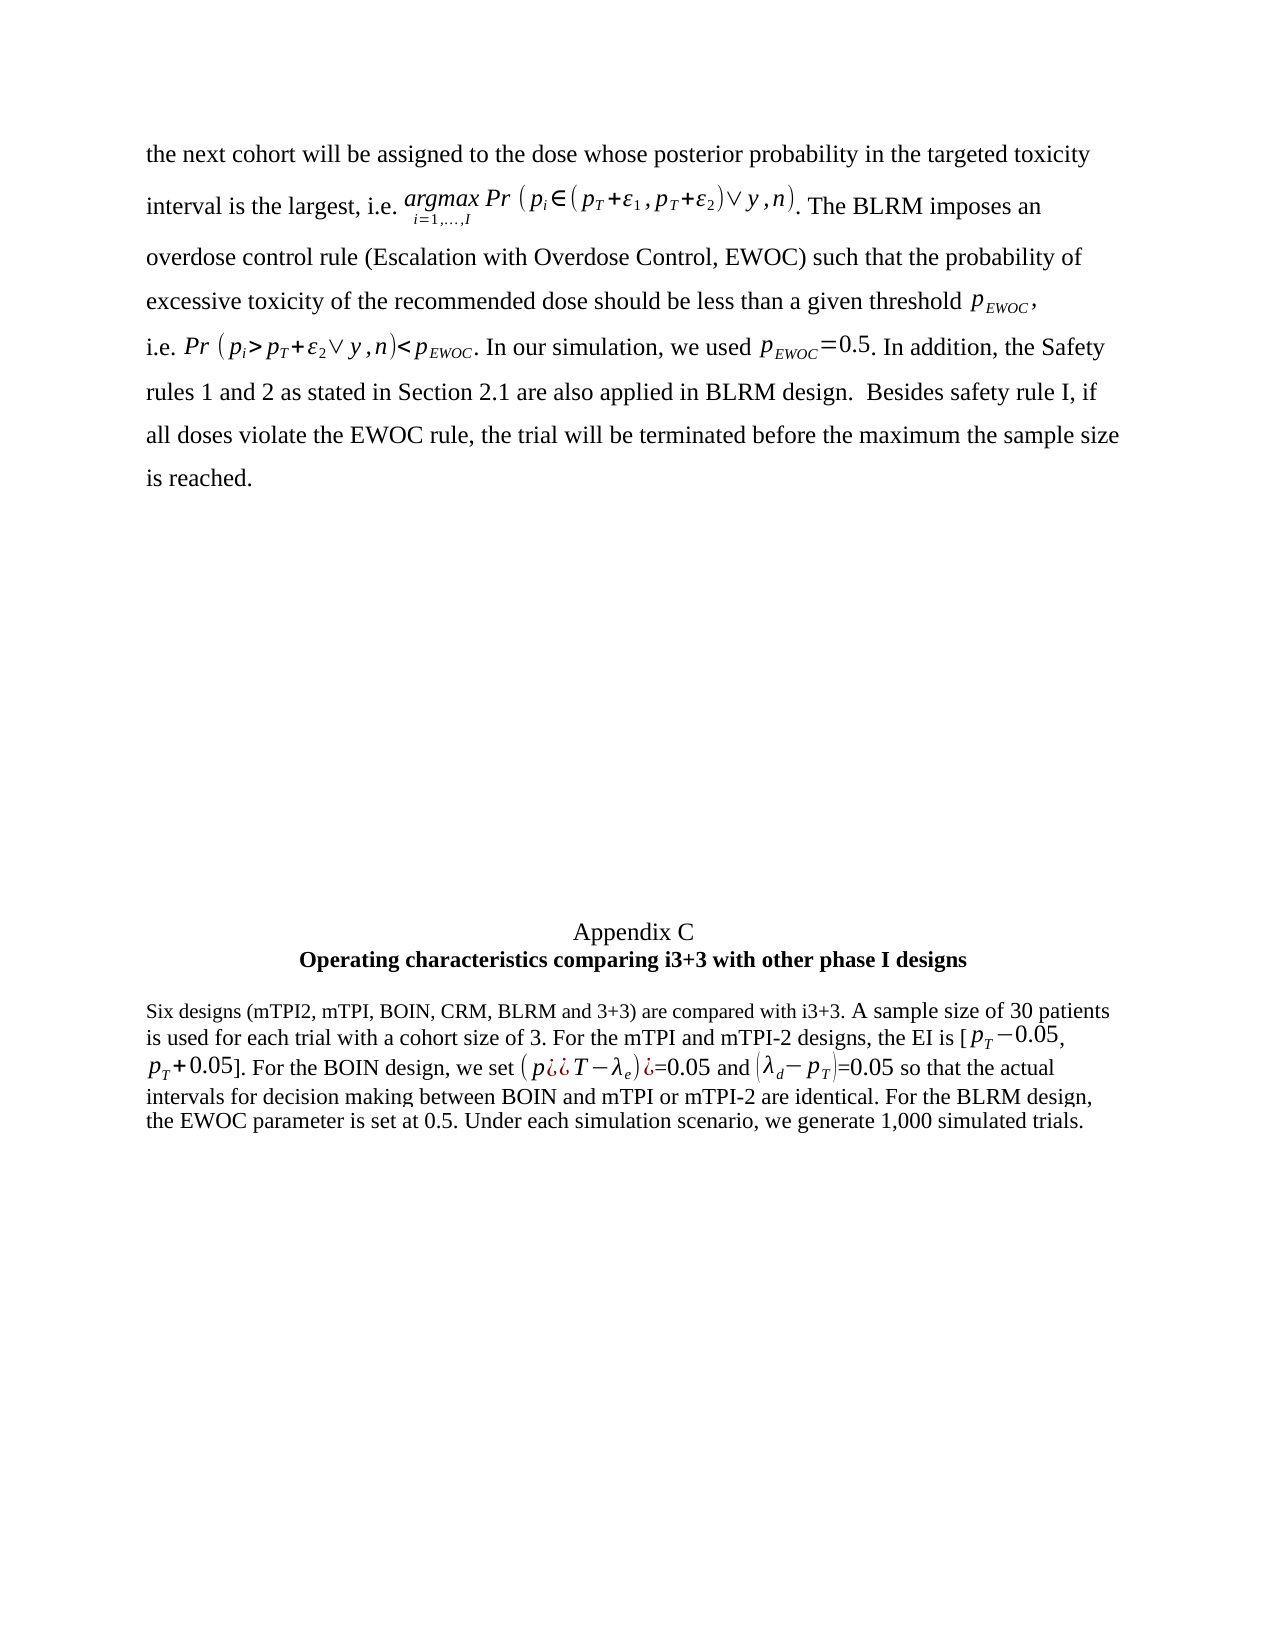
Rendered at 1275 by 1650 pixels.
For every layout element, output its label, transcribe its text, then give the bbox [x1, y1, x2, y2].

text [146, 139, 1121, 492]
text Six designs (mTPI2, mTPI, BOIN, CRM, BLRM and 3+3) are compared with i3+3. A sample size of 30 patients is used for each trial with a cohort size of 3. For the mTPI and mTPI-2 designs, the EI is [,]. For the BOIN design, we set = and = so that the actual intervals for decision making between BOIN and mTPI or mTPI-2 are identical. For the BLRM design, the EWOC parameter is set at 0.5. Under each simulation scenario, we generate 1,000 simulated trials. [146, 999, 1121, 1133]
text Operating characteristics comparing i3+3 with other phase I designs [146, 946, 1121, 973]
text Appendix C [146, 917, 1121, 946]
